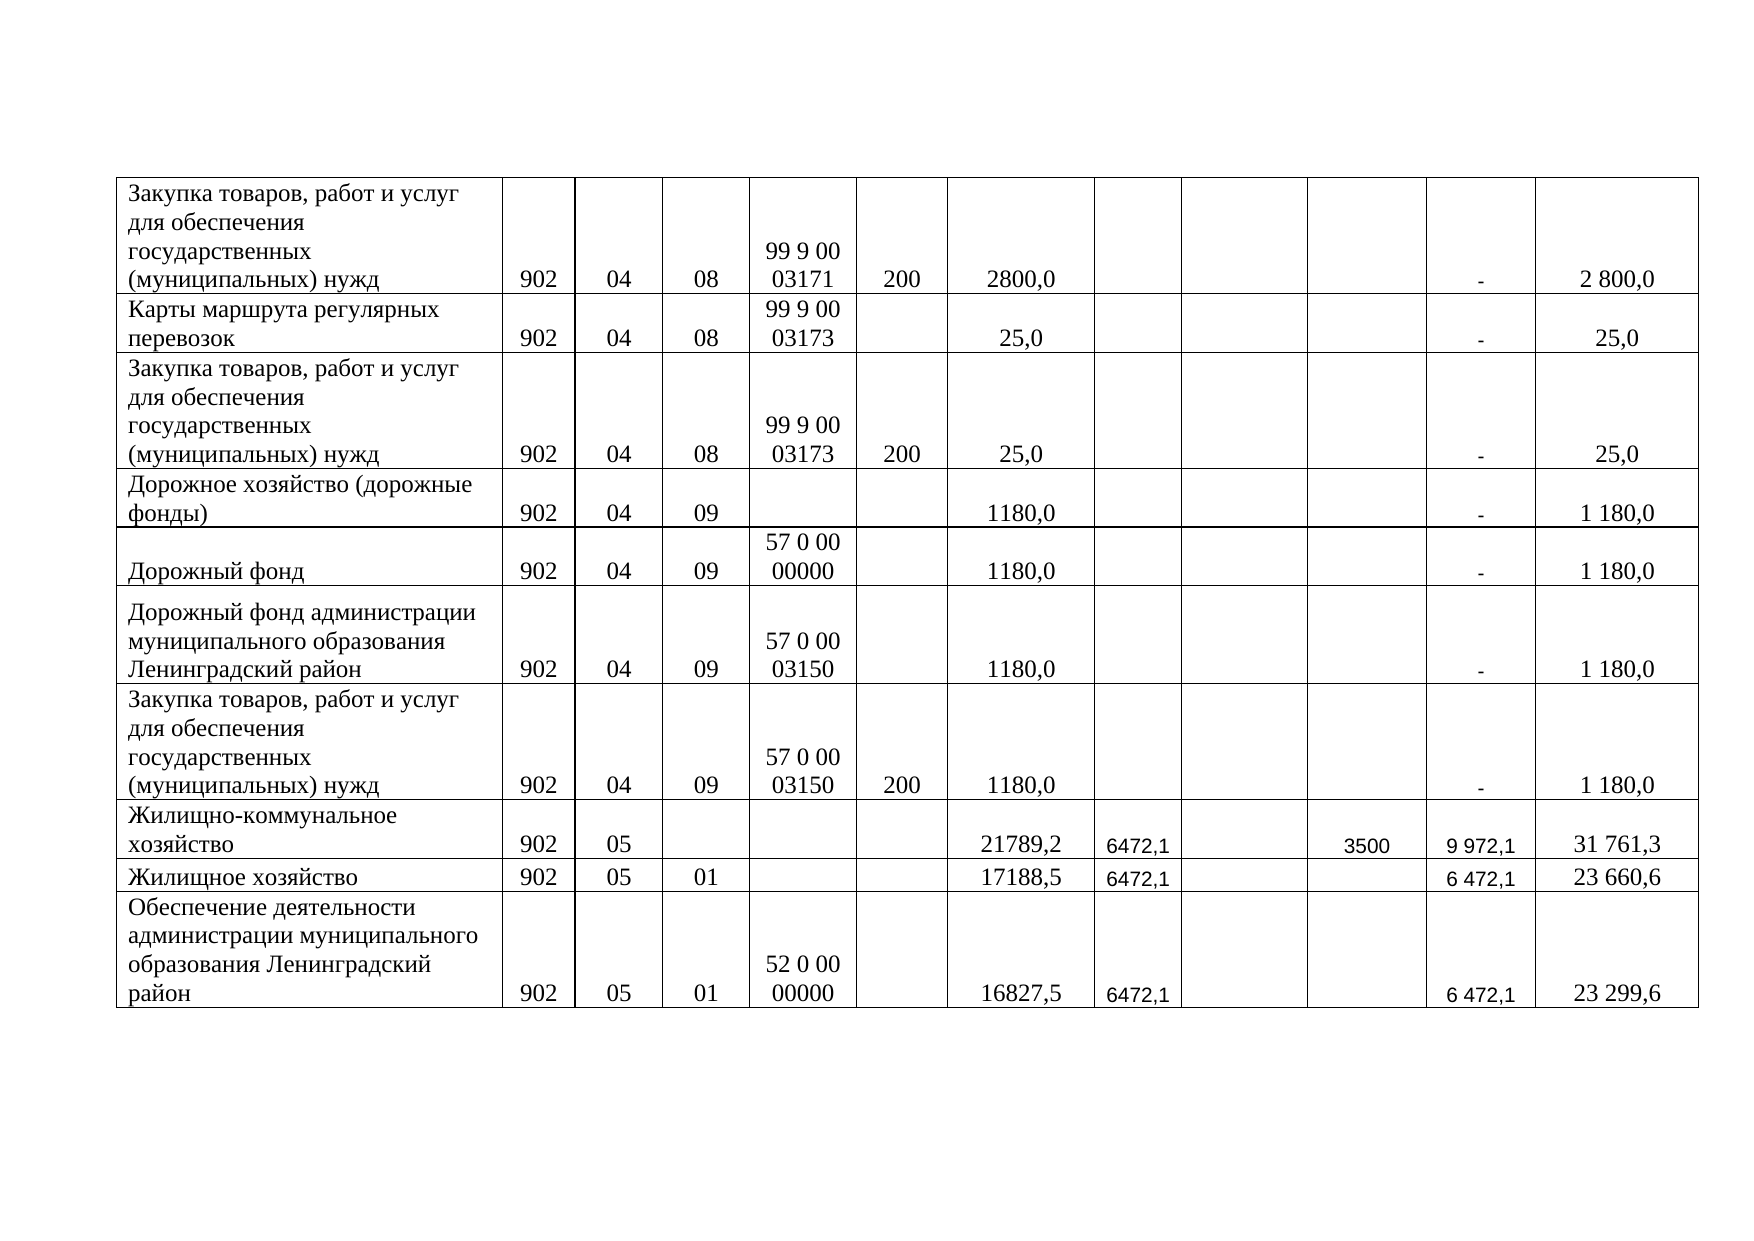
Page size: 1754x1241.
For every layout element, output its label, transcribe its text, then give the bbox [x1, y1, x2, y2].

table_cell [1095, 294, 1181, 352]
table_cell 200 [857, 178, 947, 293]
table_cell [1308, 178, 1426, 293]
table_cell [857, 469, 947, 526]
table_cell 04 [576, 528, 662, 585]
table_cell - [1427, 469, 1535, 526]
table_cell [1095, 469, 1181, 526]
table_cell Жилищно-коммунальное хозяйство [117, 800, 502, 858]
table_cell 05 [576, 800, 662, 858]
table_cell 23 299,6 [1536, 892, 1698, 1007]
table_cell Дорожный фонд администрации муниципального образования Ленинградский район [117, 586, 502, 683]
table_cell 1 180,0 [1536, 528, 1698, 585]
table_cell [1182, 294, 1307, 352]
table_cell Жилищное хозяйство [117, 859, 502, 891]
table_cell Дорожный фонд [117, 528, 502, 585]
table_cell [1308, 353, 1426, 468]
table_cell 9 972,1 [1427, 800, 1535, 858]
table_cell 04 [576, 684, 662, 799]
table_cell - [1427, 353, 1535, 468]
table_cell 200 [857, 353, 947, 468]
table_cell Закупка товаров, работ и услуг для обеспечения государственных (муниципальных) нужд [117, 684, 502, 799]
table_cell [1095, 586, 1181, 683]
table_cell 09 [663, 469, 749, 526]
table_cell [857, 800, 947, 858]
table_cell 04 [576, 294, 662, 352]
table_cell 902 [503, 586, 574, 683]
table_cell 1 180,0 [1536, 586, 1698, 683]
table_cell [750, 859, 856, 891]
table_cell - [1427, 294, 1535, 352]
table_cell 01 [663, 892, 749, 1007]
table_cell 16827,5 [948, 892, 1094, 1007]
table_cell [857, 528, 947, 585]
table_cell 902 [503, 178, 574, 293]
table_cell 31 761,3 [1536, 800, 1698, 858]
table_cell Обеспечение деятельности администрации муниципального образования Ленинградский район [117, 892, 502, 1007]
table_cell 6472,1 [1095, 800, 1181, 858]
table_cell 1180,0 [948, 684, 1094, 799]
table_cell 99 9 00 03171 [750, 178, 856, 293]
table_cell 25,0 [1536, 294, 1698, 352]
table_cell 01 [663, 859, 749, 891]
table_cell 09 [663, 528, 749, 585]
table_cell 902 [503, 528, 574, 585]
table_cell [1308, 586, 1426, 683]
table_cell [750, 800, 856, 858]
table_cell [1182, 353, 1307, 468]
table_cell 2800,0 [948, 178, 1094, 293]
table_cell 902 [503, 294, 574, 352]
table_cell 08 [663, 353, 749, 468]
table_cell [1308, 294, 1426, 352]
table_cell 09 [663, 586, 749, 683]
table_cell 25,0 [1536, 353, 1698, 468]
table_cell 902 [503, 684, 574, 799]
table_cell [1308, 684, 1426, 799]
table_cell [1308, 859, 1426, 891]
table_cell 902 [503, 859, 574, 891]
table_cell [1182, 178, 1307, 293]
table_cell 902 [503, 353, 574, 468]
table_cell 902 [503, 800, 574, 858]
table_cell [1095, 178, 1181, 293]
table_cell [857, 294, 947, 352]
table_cell 57 0 00 03150 [750, 586, 856, 683]
table_cell 99 9 00 03173 [750, 294, 856, 352]
table_cell 21789,2 [948, 800, 1094, 858]
table_cell 1180,0 [948, 469, 1094, 526]
table_cell 200 [857, 684, 947, 799]
table_cell Дорожное хозяйство (дорожные фонды) [117, 469, 502, 526]
table_cell 08 [663, 294, 749, 352]
table_cell 25,0 [948, 294, 1094, 352]
table_cell 57 0 00 03150 [750, 684, 856, 799]
table_cell [1182, 892, 1307, 1007]
table_cell 1180,0 [948, 586, 1094, 683]
table_cell 04 [576, 353, 662, 468]
table_cell [1182, 800, 1307, 858]
table_cell 52 0 00 00000 [750, 892, 856, 1007]
table_cell [1308, 892, 1426, 1007]
table_cell [1182, 469, 1307, 526]
table_cell [857, 859, 947, 891]
table_cell 05 [576, 892, 662, 1007]
table_cell 57 0 00 00000 [750, 528, 856, 585]
table_cell [1095, 528, 1181, 585]
table_cell 04 [576, 586, 662, 683]
table_cell [1308, 528, 1426, 585]
table_cell [1182, 586, 1307, 683]
table_cell 902 [503, 892, 574, 1007]
table_cell - [1427, 586, 1535, 683]
table_cell 1180,0 [948, 528, 1094, 585]
table_cell 6 472,1 [1427, 859, 1535, 891]
table_cell 1 180,0 [1536, 684, 1698, 799]
table_cell Закупка товаров, работ и услуг для обеспечения государственных (муниципальных) нужд [117, 178, 502, 293]
table_cell 6472,1 [1095, 859, 1181, 891]
table_cell 25,0 [948, 353, 1094, 468]
table_cell - [1427, 178, 1535, 293]
table_cell 1 180,0 [1536, 469, 1698, 526]
table_cell [1095, 353, 1181, 468]
table_cell 08 [663, 178, 749, 293]
table_cell 902 [503, 469, 574, 526]
table_cell 23 660,6 [1536, 859, 1698, 891]
table_cell [1182, 859, 1307, 891]
table_cell 6 472,1 [1427, 892, 1535, 1007]
table_cell [1095, 684, 1181, 799]
table_cell [750, 469, 856, 526]
table_cell 3500 [1308, 800, 1426, 858]
table_cell 6472,1 [1095, 892, 1181, 1007]
table_cell - [1427, 684, 1535, 799]
table_cell [1308, 469, 1426, 526]
table_cell [1182, 684, 1307, 799]
table_cell - [1427, 528, 1535, 585]
table_cell 17188,5 [948, 859, 1094, 891]
table_cell [663, 800, 749, 858]
table_cell 2 800,0 [1536, 178, 1698, 293]
table_cell Карты маршрута регулярных перевозок [117, 294, 502, 352]
table_cell 09 [663, 684, 749, 799]
table_cell Закупка товаров, работ и услуг для обеспечения государственных (муниципальных) нужд [117, 353, 502, 468]
table_cell [857, 586, 947, 683]
table_cell 99 9 00 03173 [750, 353, 856, 468]
table_cell 04 [576, 178, 662, 293]
table_cell [857, 892, 947, 1007]
table_cell 04 [576, 469, 662, 526]
table_cell [1182, 528, 1307, 585]
table_cell 05 [576, 859, 662, 891]
